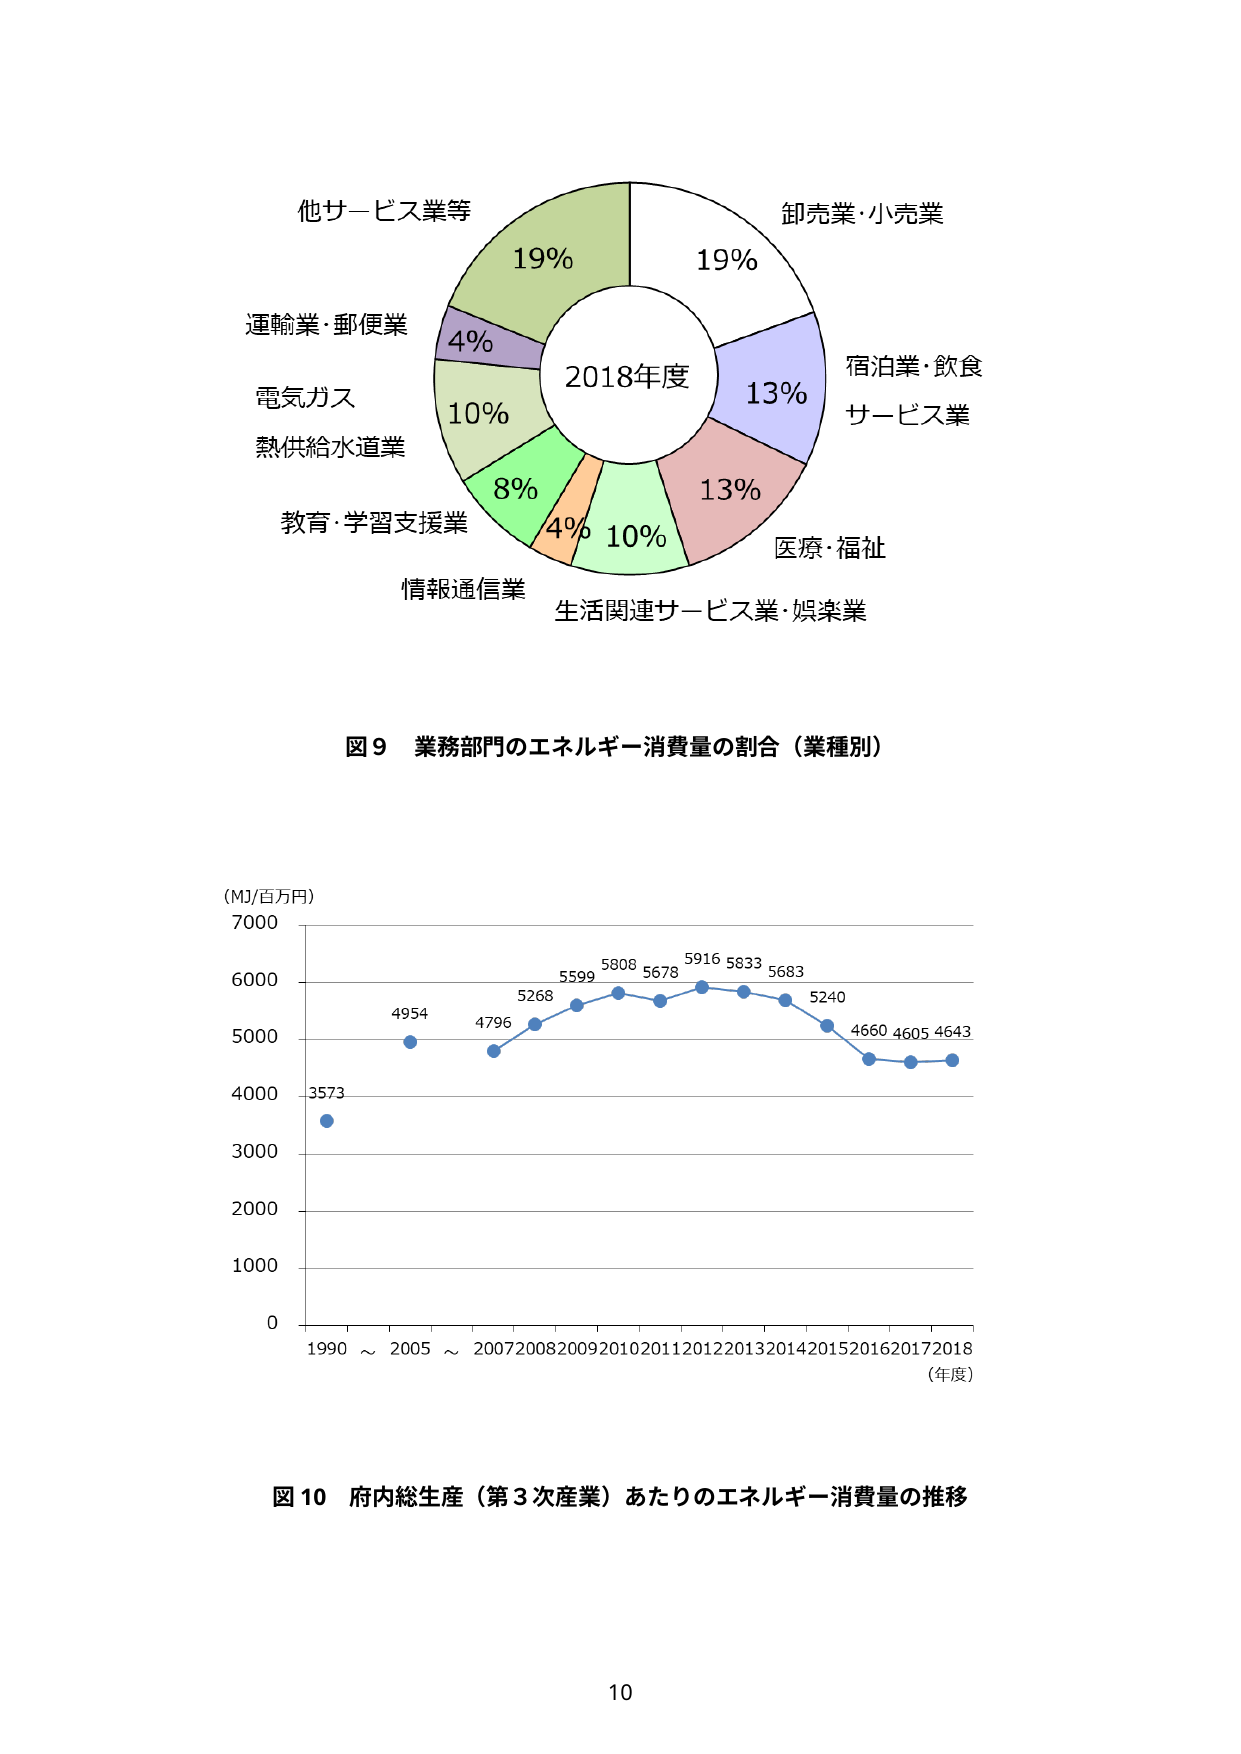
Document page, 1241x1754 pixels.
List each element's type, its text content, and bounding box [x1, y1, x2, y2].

text 図９ 業務部門のエネルギー消費量の割合（業種別） [89, 727, 1152, 764]
picture [101, 131, 1061, 654]
picture [193, 860, 1002, 1400]
text 図10 府内総生産（第３次産業）あたりのエネルギー消費量の推移 [89, 1477, 1152, 1514]
